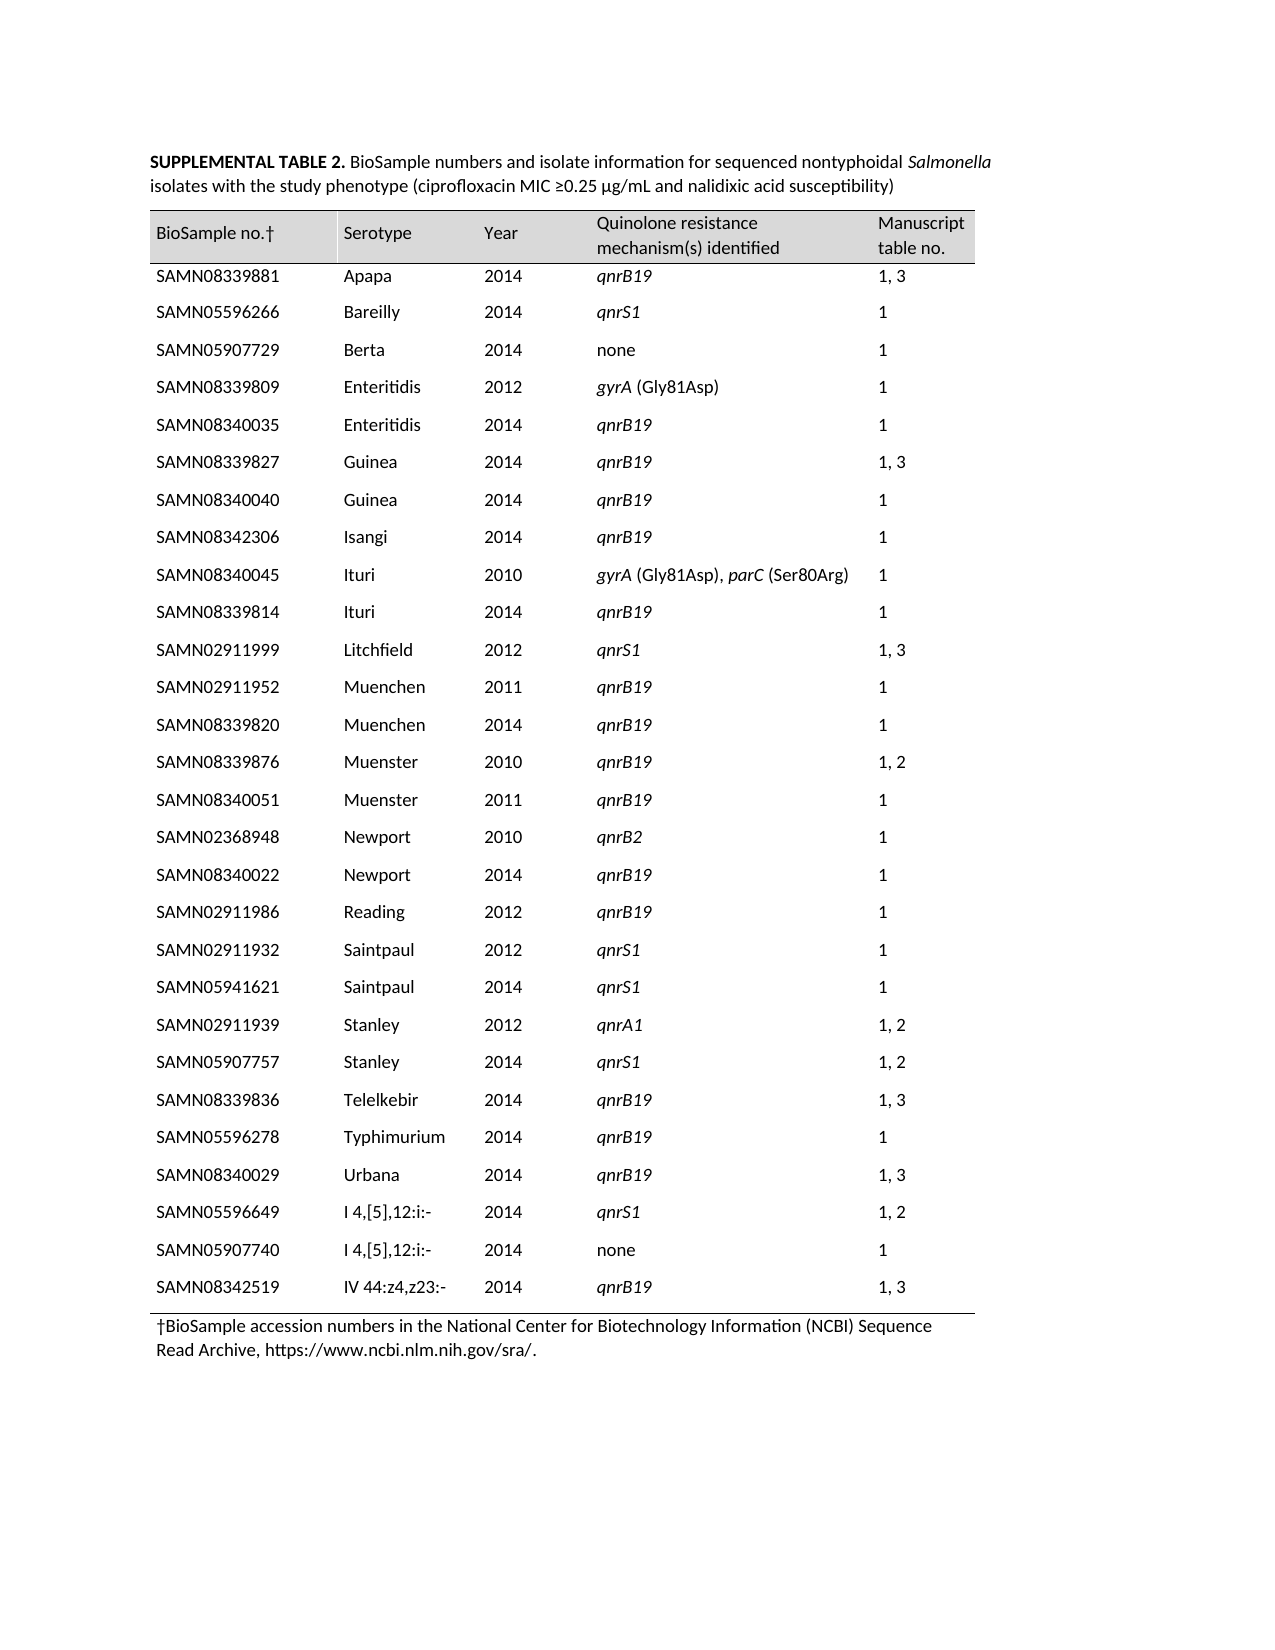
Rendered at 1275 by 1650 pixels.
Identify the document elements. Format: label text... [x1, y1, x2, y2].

table_cell Muenchen [338, 675, 478, 713]
table_cell qnrB19 [591, 600, 872, 638]
table_cell 1 [872, 300, 975, 338]
table_cell none [591, 338, 872, 375]
table_cell qnrB19 [591, 413, 872, 450]
table_cell Apapa [338, 264, 478, 300]
table_cell qnrS1 [591, 938, 872, 975]
table_cell 2014 [478, 713, 591, 750]
table_cell 2012 [478, 375, 591, 413]
table_cell Berta [338, 338, 478, 375]
table_cell 1 [872, 375, 975, 413]
table_cell SAMN02911932 [150, 938, 337, 975]
table_cell 1, 2 [872, 750, 975, 788]
table_cell qnrS1 [591, 300, 872, 338]
table_cell SAMN02911939 [150, 1013, 337, 1050]
table_cell SAMN08339881 [150, 264, 337, 300]
table_cell 2014 [478, 338, 591, 375]
table_cell 2014 [478, 1200, 591, 1238]
table_cell 1 [872, 600, 975, 638]
table_cell qnrB19 [591, 1163, 872, 1200]
table_cell none [591, 1238, 872, 1275]
table_cell Isangi [338, 525, 478, 563]
table_cell SAMN02911986 [150, 900, 337, 938]
table_cell SAMN08339876 [150, 750, 337, 788]
table_cell 2014 [478, 488, 591, 525]
table_cell SAMN05907740 [150, 1238, 337, 1275]
table_cell 1, 2 [872, 1013, 975, 1050]
table_cell Ituri [338, 563, 478, 600]
table_header BioSample no.† [150, 211, 337, 263]
table_cell Muenster [338, 750, 478, 788]
table_cell Newport [338, 825, 478, 863]
table_cell 2014 [478, 1275, 591, 1313]
table_cell Muenster [338, 788, 478, 825]
table_cell 1 [872, 525, 975, 563]
table_cell Ituri [338, 600, 478, 638]
table_cell SAMN05907757 [150, 1050, 337, 1088]
table_cell qnrB19 [591, 1275, 872, 1313]
table_cell 2012 [478, 900, 591, 938]
table_cell Saintpaul [338, 938, 478, 975]
text SUPPLEMENTAL TABLE 2. BioSample numbers and isolate information for sequenced nontyphoidal Salmonella [150, 150, 1125, 173]
table_cell qnrB19 [591, 900, 872, 938]
table_cell SAMN05941621 [150, 975, 337, 1013]
table_cell 1, 2 [872, 1200, 975, 1238]
table_cell Bareilly [338, 300, 478, 338]
table_header Serotype [338, 211, 478, 263]
table_cell Stanley [338, 1013, 478, 1050]
table_cell SAMN08340045 [150, 563, 337, 600]
table_cell qnrB19 [591, 525, 872, 563]
table_cell Litchfield [338, 638, 478, 675]
table_cell 2010 [478, 563, 591, 600]
table_cell 2014 [478, 1050, 591, 1088]
table_cell SAMN08340051 [150, 788, 337, 825]
table_cell Urbana [338, 1163, 478, 1200]
table_cell SAMN08340035 [150, 413, 337, 450]
table_cell 1 [872, 825, 975, 863]
table_cell SAMN08339836 [150, 1088, 337, 1125]
table_cell SAMN02368948 [150, 825, 337, 863]
table_cell SAMN05907729 [150, 338, 337, 375]
table_cell qnrA1 [591, 1013, 872, 1050]
table_cell 1, 3 [872, 264, 975, 300]
table_cell 1, 3 [872, 638, 975, 675]
table_cell 1 [872, 713, 975, 750]
table_cell Telelkebir [338, 1088, 478, 1125]
table_header Manuscript table no. [872, 211, 975, 263]
table_cell qnrS1 [591, 975, 872, 1013]
table_cell SAMN05596278 [150, 1125, 337, 1163]
table_cell 1 [872, 788, 975, 825]
table_cell 2010 [478, 750, 591, 788]
table_cell 2014 [478, 300, 591, 338]
table_cell I 4,[5],12:i:- [338, 1200, 478, 1238]
table_cell qnrB19 [591, 1125, 872, 1163]
table_cell 2014 [478, 413, 591, 450]
table_cell 2012 [478, 638, 591, 675]
table_cell qnrB19 [591, 450, 872, 488]
table_cell qnrS1 [591, 1200, 872, 1238]
table_cell 1 [872, 863, 975, 900]
table_cell qnrS1 [591, 1050, 872, 1088]
table_cell 1 [872, 900, 975, 938]
table_cell 1 [872, 938, 975, 975]
table_cell †BioSample accession numbers in the National Center for Biotechnology Information (NCBI) Sequence Read Archive, https://www.ncbi.nlm.nih.gov/sra/. [150, 1314, 975, 1380]
table_cell qnrB19 [591, 863, 872, 900]
table_cell 1, 2 [872, 1050, 975, 1088]
table_cell 1, 3 [872, 450, 975, 488]
table_cell SAMN08342306 [150, 525, 337, 563]
table_cell Stanley [338, 1050, 478, 1088]
table_cell 1 [872, 563, 975, 600]
table_cell gyrA (Gly81Asp) [591, 375, 872, 413]
table_cell qnrB2 [591, 825, 872, 863]
table_cell SAMN08339820 [150, 713, 337, 750]
table_cell qnrB19 [591, 1088, 872, 1125]
table_cell Newport [338, 863, 478, 900]
table_cell IV 44:z4,z23:- [338, 1275, 478, 1313]
table_cell 2014 [478, 525, 591, 563]
table_cell 2011 [478, 675, 591, 713]
table_cell 2014 [478, 1088, 591, 1125]
table_cell SAMN08339809 [150, 375, 337, 413]
table_cell 2014 [478, 1125, 591, 1163]
table_cell Reading [338, 900, 478, 938]
table_cell 2011 [478, 788, 591, 825]
table_cell 1, 3 [872, 1275, 975, 1313]
table_cell Enteritidis [338, 413, 478, 450]
table_cell SAMN08342519 [150, 1275, 337, 1313]
table_cell 1 [872, 338, 975, 375]
table_cell qnrS1 [591, 638, 872, 675]
table_cell I 4,[5],12:i:- [338, 1238, 478, 1275]
table_cell 2014 [478, 1238, 591, 1275]
table_cell 2014 [478, 264, 591, 300]
text isolates with the study phenotype (ciprofloxacin MIC ≥0.25 µg/mL and nalidixic acid susceptibility) [150, 175, 1125, 198]
table_header Year [478, 211, 591, 263]
table_cell 2014 [478, 600, 591, 638]
table_cell 2012 [478, 938, 591, 975]
table_cell qnrB19 [591, 788, 872, 825]
table_cell qnrB19 [591, 750, 872, 788]
table_cell 1 [872, 1125, 975, 1163]
table_cell 1 [872, 675, 975, 713]
table_header Quinolone resistance mechanism(s) identified [591, 211, 872, 263]
table_cell SAMN02911999 [150, 638, 337, 675]
table_cell SAMN08339814 [150, 600, 337, 638]
table_cell SAMN08340022 [150, 863, 337, 900]
table_cell 2014 [478, 1163, 591, 1200]
table_cell SAMN05596649 [150, 1200, 337, 1238]
table_cell Guinea [338, 450, 478, 488]
table_cell SAMN05596266 [150, 300, 337, 338]
table_cell 1 [872, 1238, 975, 1275]
table_cell 2014 [478, 450, 591, 488]
table_cell qnrB19 [591, 675, 872, 713]
table_cell Saintpaul [338, 975, 478, 1013]
table_cell qnrB19 [591, 264, 872, 300]
table_cell Enteritidis [338, 375, 478, 413]
table_cell qnrB19 [591, 713, 872, 750]
table_cell SAMN08340029 [150, 1163, 337, 1200]
table_cell 2012 [478, 1013, 591, 1050]
table_cell gyrA (Gly81Asp), parC (Ser80Arg) [591, 563, 872, 600]
table_cell 1, 3 [872, 1088, 975, 1125]
table_cell 1 [872, 413, 975, 450]
table_cell 1 [872, 488, 975, 525]
table_cell SAMN08340040 [150, 488, 337, 525]
table_cell SAMN08339827 [150, 450, 337, 488]
table_cell Muenchen [338, 713, 478, 750]
table_cell 1, 3 [872, 1163, 975, 1200]
table_cell 2014 [478, 975, 591, 1013]
table_cell Typhimurium [338, 1125, 478, 1163]
table_cell 2010 [478, 825, 591, 863]
table_cell 1 [872, 975, 975, 1013]
table_cell qnrB19 [591, 488, 872, 525]
table_cell SAMN02911952 [150, 675, 337, 713]
table_cell Guinea [338, 488, 478, 525]
table_cell 2014 [478, 863, 591, 900]
